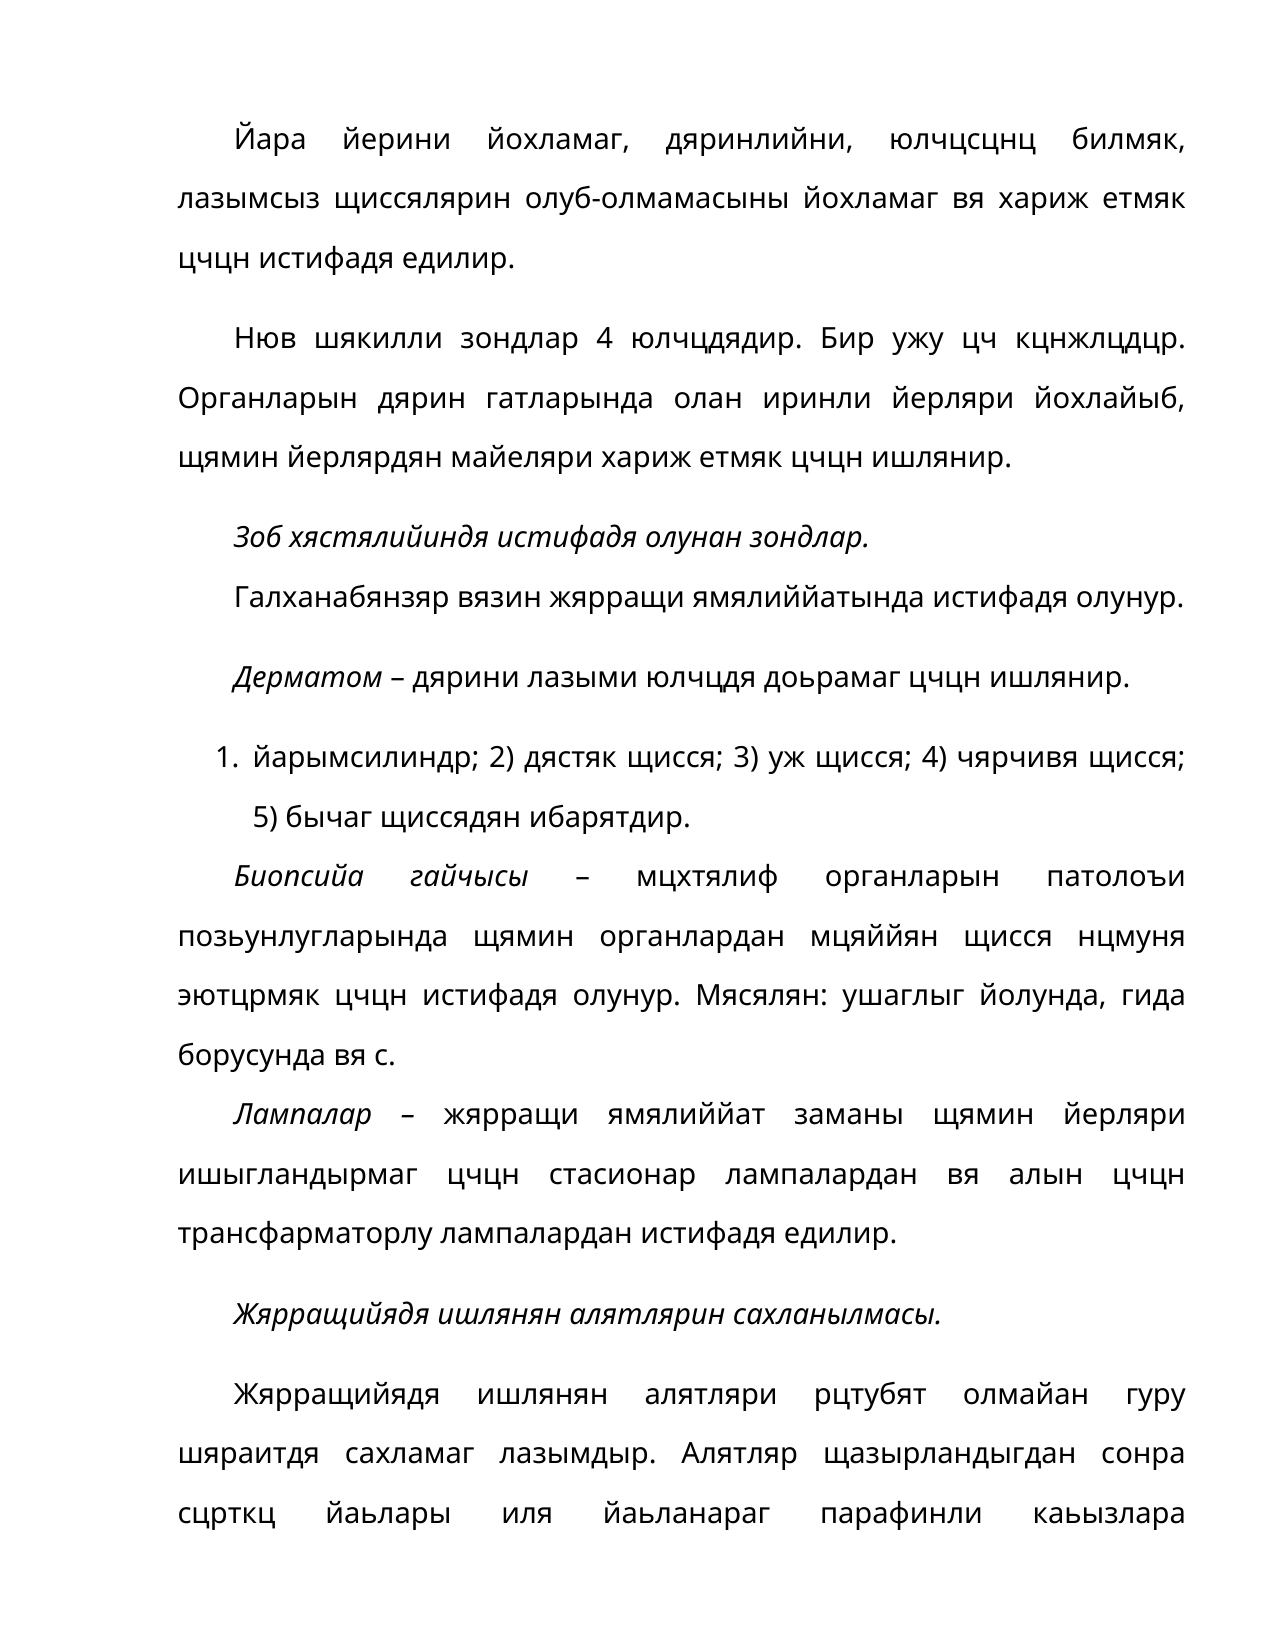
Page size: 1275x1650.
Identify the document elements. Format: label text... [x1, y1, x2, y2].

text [177, 1373, 1186, 1532]
text Лампалар – жярращи ямялиййат заманы щямин йерляри ишыгландырмаг цчцн стасионар лампалардан вя алын цчцн трансфарматорлу лампалардан истифадя едилир. [177, 1094, 1186, 1252]
text Нюв шякилли зондлар 4 юлчцдядир. Бир ужу цч кцнжлцдцр. Органларын дярин гатларында олан иринли йерляри йохлайыб, щямин йерлярдян майеляри хариж етмяк цчцн ишлянир. [177, 317, 1186, 476]
text Дерматом – дярини лазыми юлчцдя доьрамаг цчцн ишлянир. [177, 656, 1186, 696]
text Галханабянзяр вязин жярращи ямялиййатында истифадя олунур. [177, 576, 1186, 616]
text Йара йерини йохламаг, дяринлийни, юлчцсцнц билмяк, лазымсыз щиссялярин олуб-олмамасыны йохламаг вя хариж етмяк цчцн истифадя едилир. [177, 118, 1186, 277]
list йарымсилиндр; 2) дястяк щисся; 3) уж щисся; 4) чярчивя щисся; 5) бычаг щиссядян ибарятдир. [215, 737, 1186, 836]
text Зоб хястялийиндя истифадя олунан зондлар. [177, 517, 1186, 556]
text Биопсийа гайчысы – мцхтялиф органларын патолоъи позьунлугларында щямин органлардан мцяййян щисся нцмуня эютцрмяк цчцн истифадя олунур. Мясялян: ушаглыг йолунда, гида борусунда вя с. [177, 856, 1186, 1074]
text Жярращийядя ишлянян алятлярин сахланылмасы. [177, 1293, 1186, 1333]
